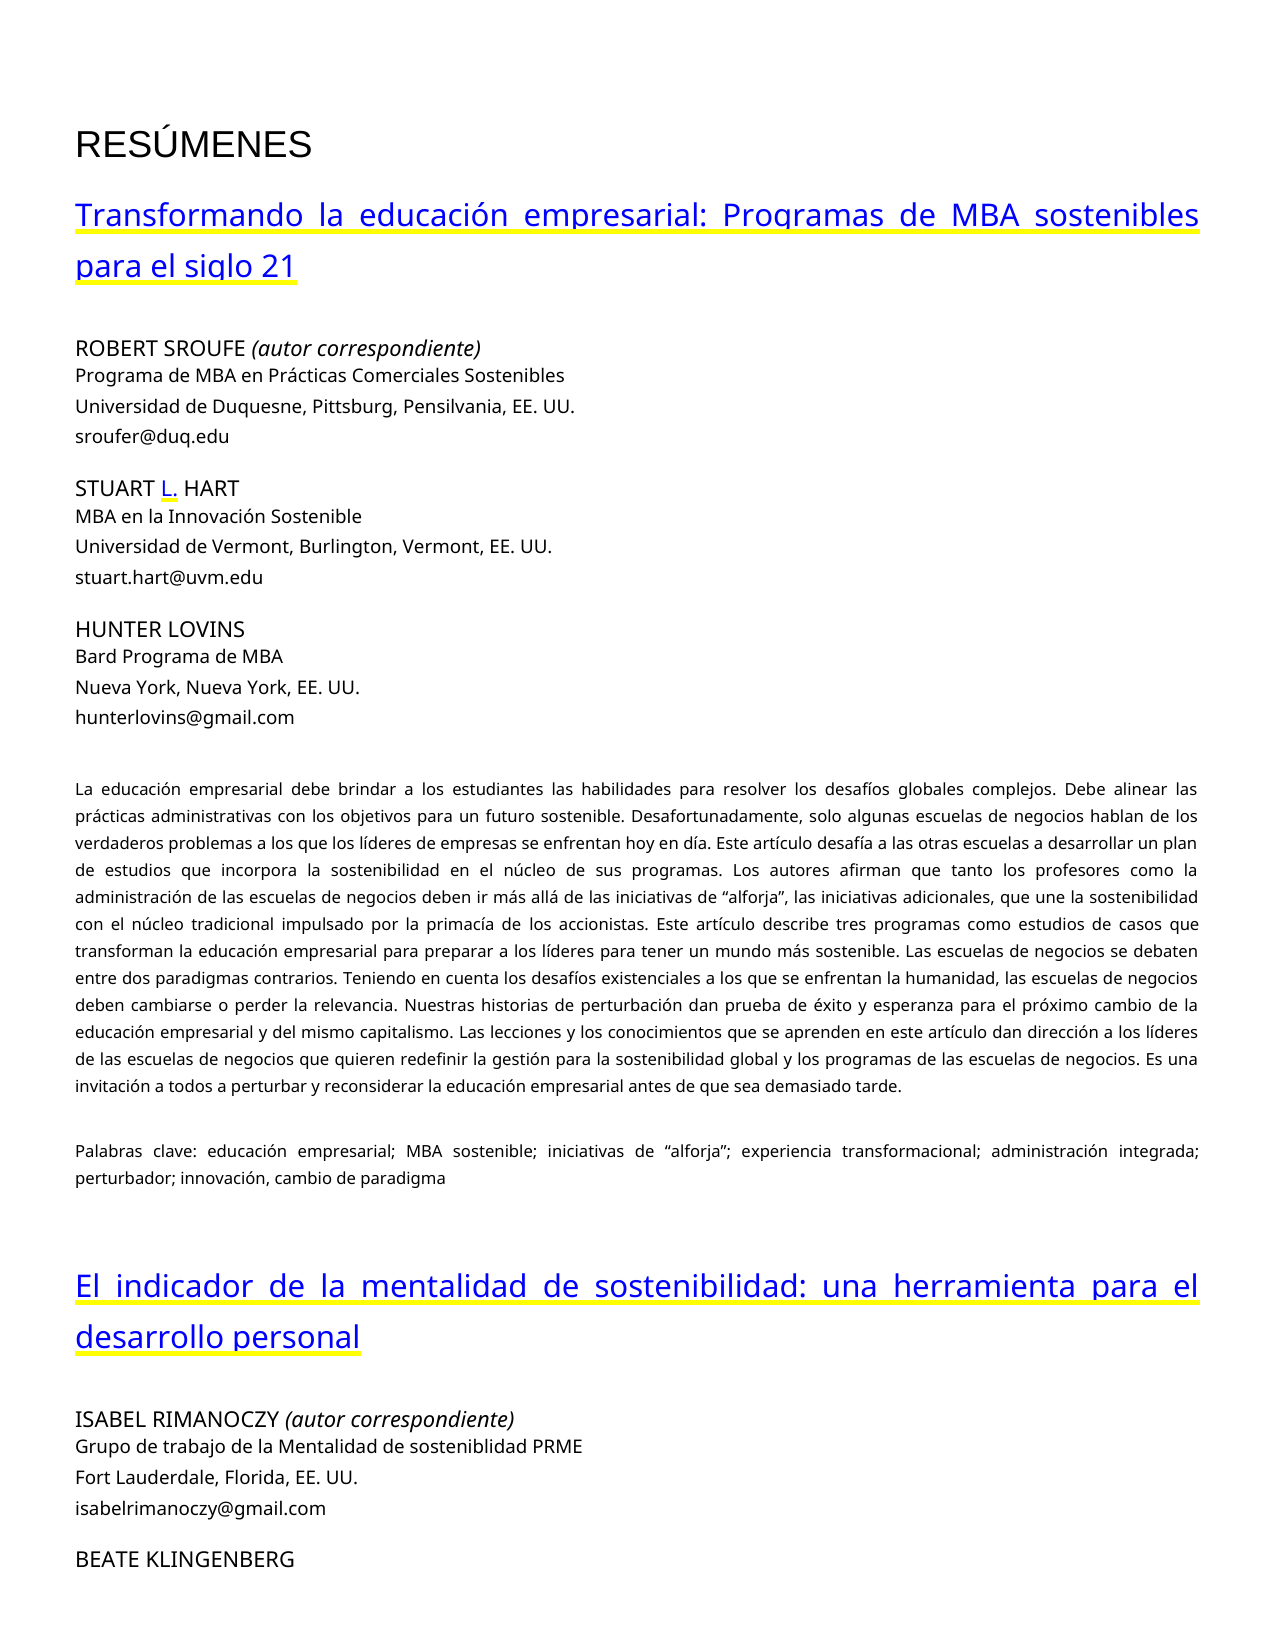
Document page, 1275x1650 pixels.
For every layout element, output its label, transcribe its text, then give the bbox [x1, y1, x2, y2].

text Beate Klingenberg [75, 1544, 1200, 1574]
text Robert Sroufe (autor correspondiente) [75, 333, 1200, 362]
text Transformando la educación empresarial: Programas de MBA sostenibles para el siglo 21 [75, 193, 1200, 229]
text Bard Programa de MBA Nueva York, Nueva York, EE. UU. hunterlovins@gmail.com [75, 643, 1200, 730]
text Isabel Rimanoczy (autor correspondiente) [75, 1404, 1200, 1434]
text Palabras clave: educación empresarial; MBA sostenible; iniciativas de “alforja”; experiencia transformacional; administración integrada; perturbador; innovación, cambio de paradigma [75, 1135, 1200, 1189]
text Programa de MBA en Prácticas Comerciales Sostenibles Universidad de Duquesne, Pittsburg, Pensilvania, EE. UU. sroufer@duq.edu [75, 362, 1200, 449]
text RESÚMENES [75, 122, 1200, 165]
text Transformando la educación empresarial: Programas de MBA sostenibles para el siglo 21 [75, 234, 1200, 287]
text La educación empresarial debe brindar a los estudiantes las habilidades para resolver los desafíos globales complejos. Debe alinear las prácticas administrativas con los objetivos para un futuro sostenible. Desafortunadamente, solo algunas escuelas de negocios hablan de los verdaderos problemas a los que los líderes de empresas se enfrentan hoy en día. Este artículo desafía a las otras escuelas a desarrollar un plan de estudios que incorpora la sostenibilidad en el núcleo de sus programas. Los autores afirman que tanto los profesores como la administración de las escuelas de negocios deben ir más allá de las iniciativas de “alforja”, las iniciativas adicionales, que une la sostenibilidad con el núcleo tradicional impulsado por la primacía de los accionistas. Este artículo describe tres programas como estudios de casos que transforman la educación empresarial para preparar a los líderes para tener un mundo más sostenible. Las escuelas de negocios se debaten entre dos paradigmas contrarios. Teniendo en cuenta los desafíos existenciales a los que se enfrentan la humanidad, las escuelas de negocios deben cambiarse o perder la relevancia. Nuestras historias de perturbación dan prueba de éxito y esperanza para el próximo cambio de la educación empresarial y del mismo capitalismo. Las lecciones y los conocimientos que se aprenden en este artículo dan dirección a los líderes de las escuelas de negocios que quieren redefinir la gestión para la sostenibilidad global y los programas de las escuelas de negocios. Es una invitación a todos a perturbar y reconsiderar la educación empresarial antes de que sea demasiado tarde. [75, 773, 1200, 1098]
text Stuart L. Hart [75, 473, 1200, 503]
text Grupo de trabajo de la Mentalidad de sosteniblidad PRME Fort Lauderdale, Florida, EE. UU. isabelrimanoczy@gmail.com [75, 1434, 1200, 1521]
text Hunter Lovins [75, 613, 1200, 643]
text MBA en la Innovación Sostenible Universidad de Vermont, Burlington, Vermont, EE. UU. stuart.hart@uvm.edu [75, 503, 1200, 590]
text El indicador de la mentalidad de sostenibilidad: una herramienta para el desarrollo personal [75, 1264, 1200, 1300]
text El indicador de la mentalidad de sostenibilidad: una herramienta para el desarrollo personal [75, 1305, 1200, 1358]
